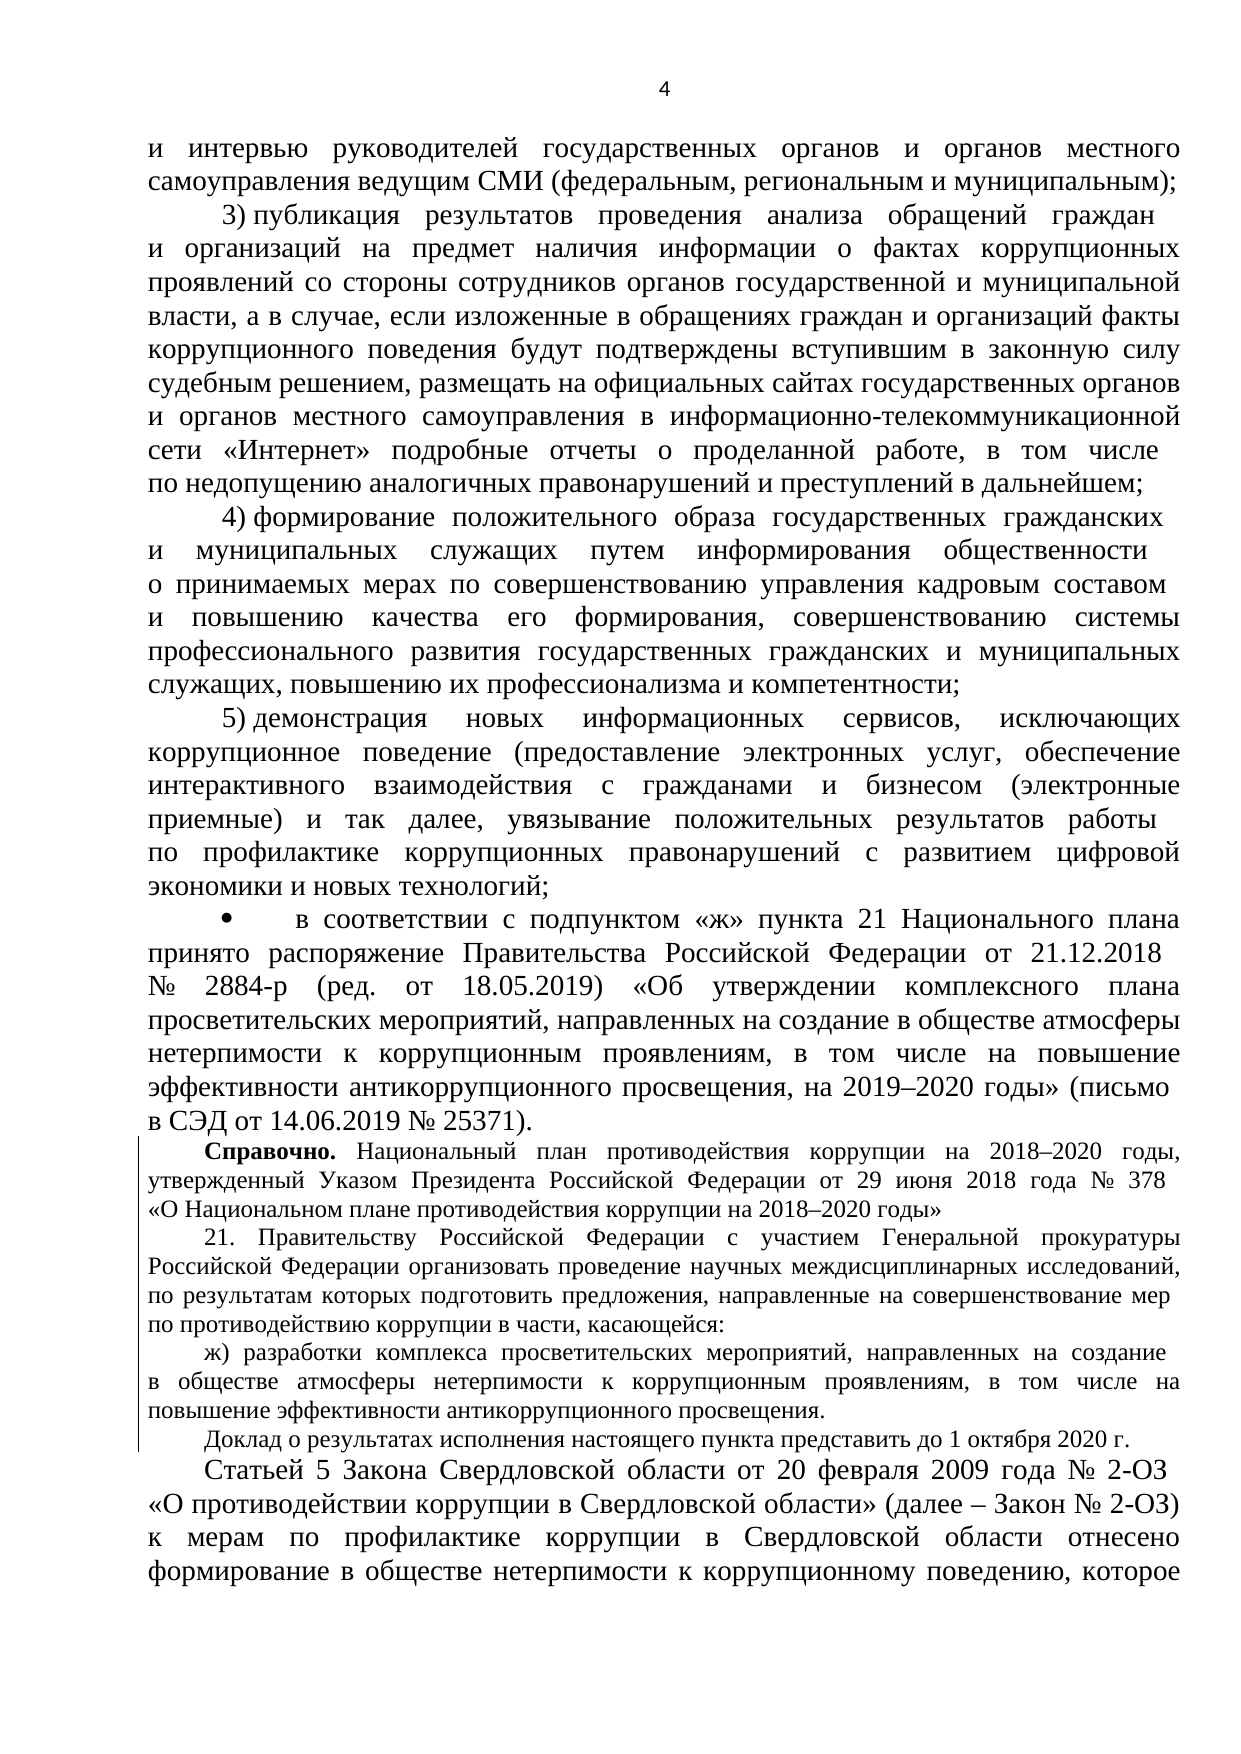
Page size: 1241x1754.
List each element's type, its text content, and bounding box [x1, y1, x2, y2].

text Доклад о результатах исполнения настоящего пункта представить до 1 октября 2020 г. [148, 1424, 1181, 1452]
text ж) разработки комплекса просветительских мероприятий, направленных на создание в обществе атмосферы нетерпимости к коррупционным проявлениям, в том числе на повышение эффективности антикоррупционного просвещения. [148, 1337, 1181, 1424]
text 5) демонстрация новых информационных сервисов, исключающих коррупционное поведение (предоставление электронных услуг, обеспечение интерактивного взаимодействия с гражданами и бизнесом (электронные приемные) и так далее, увязывание положительных результатов работы по профилактике коррупционных правонарушений с развитием цифровой экономики и новых технологий; [148, 700, 1181, 901]
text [148, 130, 1181, 197]
text 21. Правительству Российской Федерации с участием Генеральной прокуратуры Российской Федерации организовать проведение научных междисциплинарных исследований, по результатам которых подготовить предложения, направленные на совершенствование мер по противодействию коррупции в части, касающейся: [148, 1222, 1181, 1337]
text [148, 1452, 1181, 1587]
text 3) публикация результатов проведения анализа обращений граждан и организаций на предмет наличия информации о фактах коррупционных проявлений со стороны сотрудников органов государственной и муниципальной власти, а в случае, если изложенные в обращениях граждан и организаций факты коррупционного поведения будут подтверждены вступившим в законную силу судебным решением, размещать на официальных сайтах государственных органов и органов местного самоуправления в информационно-телекоммуникационной сети «Интернет» подробные отчеты о проделанной работе, в том числе по недопущению аналогичных правонарушений и преступлений в дальнейшем; [148, 197, 1181, 499]
list в соответствии с подпунктом «ж» пункта 21 Национального плана принято распоряжение Правительства Российской Федерации от 21.12.2018 № 2884-р (ред. от 18.05.2019) «Об утверждении комплексного плана просветительских мероприятий, направленных на создание в обществе атмосферы нетерпимости к коррупционным проявлениям, в том числе на повышение эффективности антикоррупционного просвещения, на 2019–2020 годы» (письмо в СЭД от 14.06.2019 № 25371). [148, 901, 1181, 1136]
text 4) формирование положительного образа государственных гражданских и муниципальных служащих путем информирования общественности о принимаемых мерах по совершенствованию управления кадровым составом и повышению качества его формирования, совершенствованию системы профессионального развития государственных гражданских и муниципальных служащих, повышению их профессионализма и компетентности; [148, 499, 1181, 700]
text Справочно. Национальный план противодействия коррупции на 2018–2020 годы, утвержденный Указом Президента Российской Федерации от 29 июня 2018 года № 378 «О Национальном плане противодействия коррупции на 2018–2020 годы» [148, 1136, 1181, 1222]
